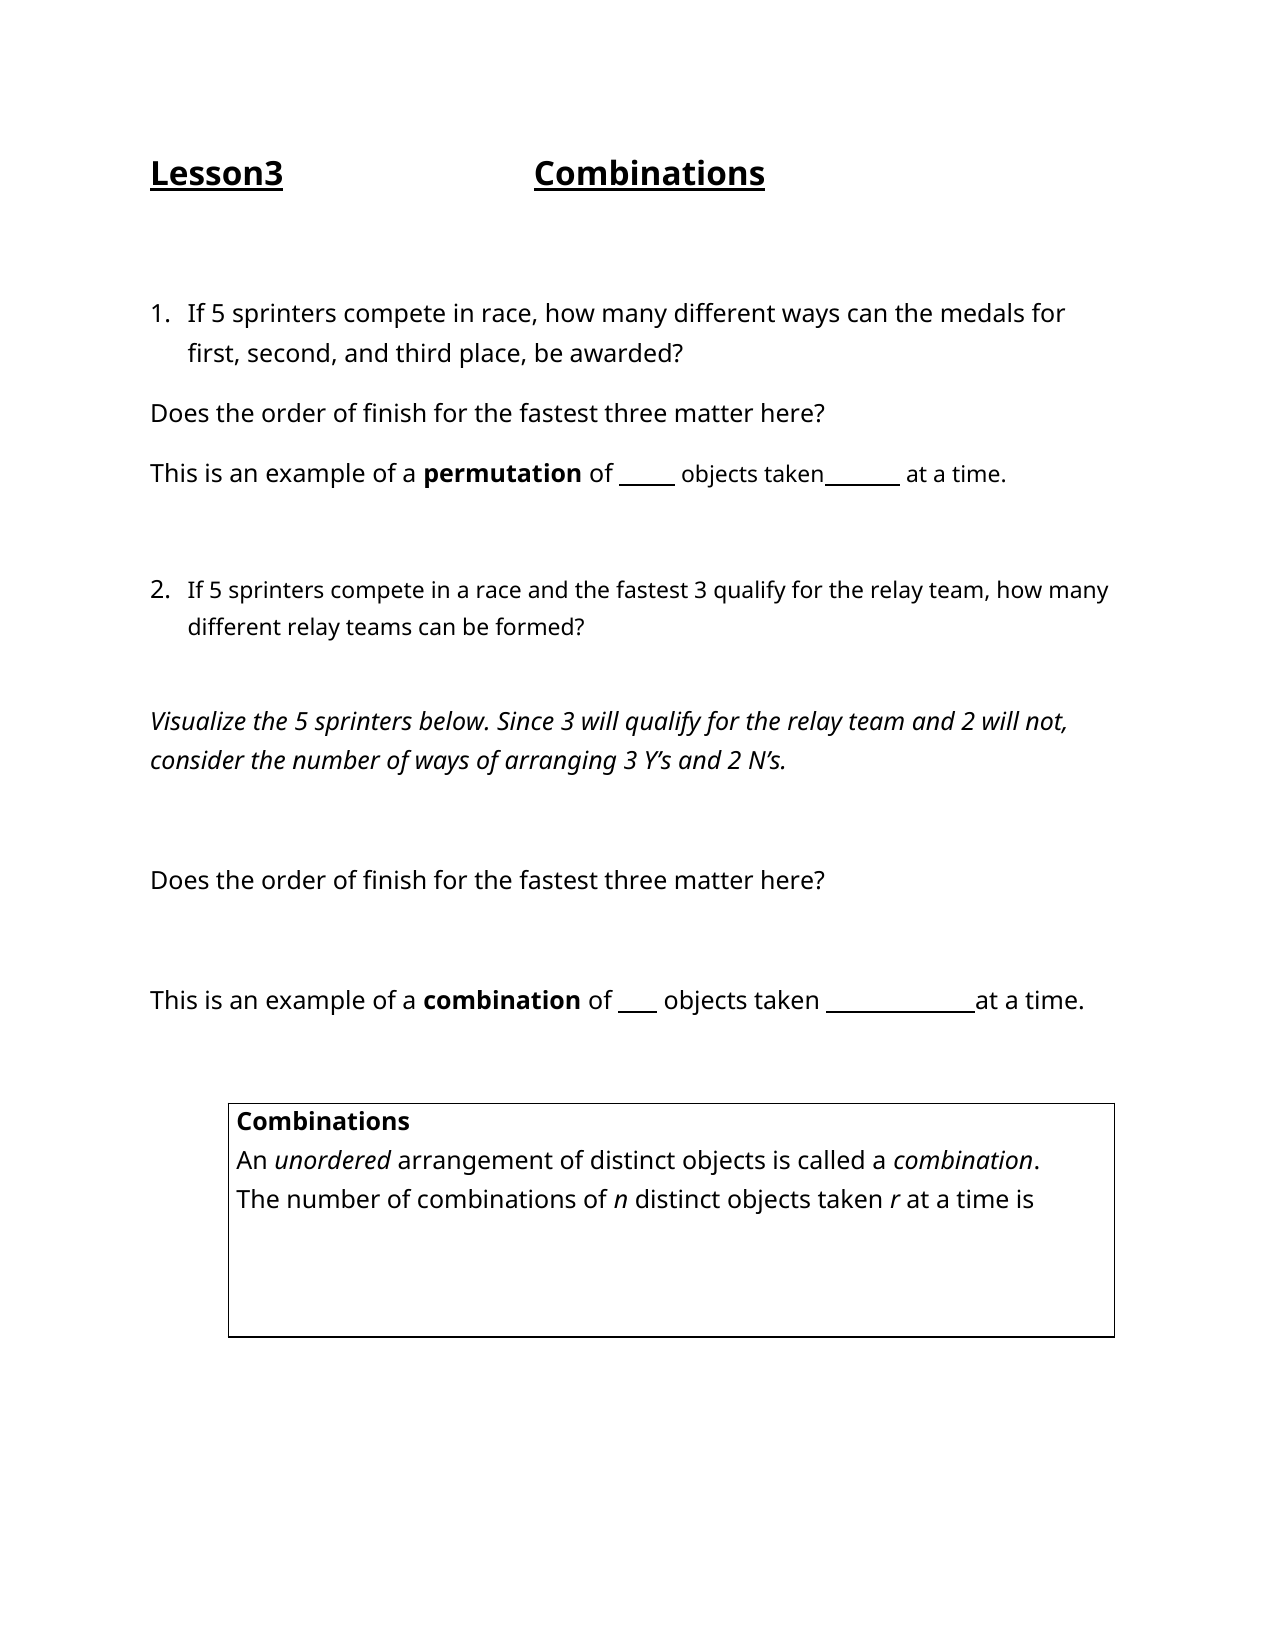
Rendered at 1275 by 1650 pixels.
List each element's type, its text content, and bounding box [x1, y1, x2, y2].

text Lesson3 Combinations [150, 150, 1125, 195]
list If 5 sprinters compete in a race and the fastest 3 qualify for the relay team, how many different relay teams can be formed? [150, 572, 1125, 642]
list If 5 sprinters compete in race, how many different ways can the medals for first, second, and third place, be awarded? [150, 296, 1125, 369]
text Does the order of finish for the fastest three matter here? [150, 395, 1125, 429]
text Does the order of finish for the fastest three matter here? [150, 863, 1125, 897]
text Visualize the 5 sprinters below. Since 3 will qualify for the relay team and 2 will not, consider the number of ways of arranging 3 Y’s and 2 N’s. [150, 703, 1125, 777]
text This is an example of a combination of objects taken at a time. [150, 983, 1125, 1017]
table_header Combinations An unordered arrangement of distinct objects is called a combination. The number of combinations of n distinct objects taken r at a time is [229, 1104, 1114, 1336]
text This is an example of a permutation of objects taken at a time. [150, 455, 1125, 489]
